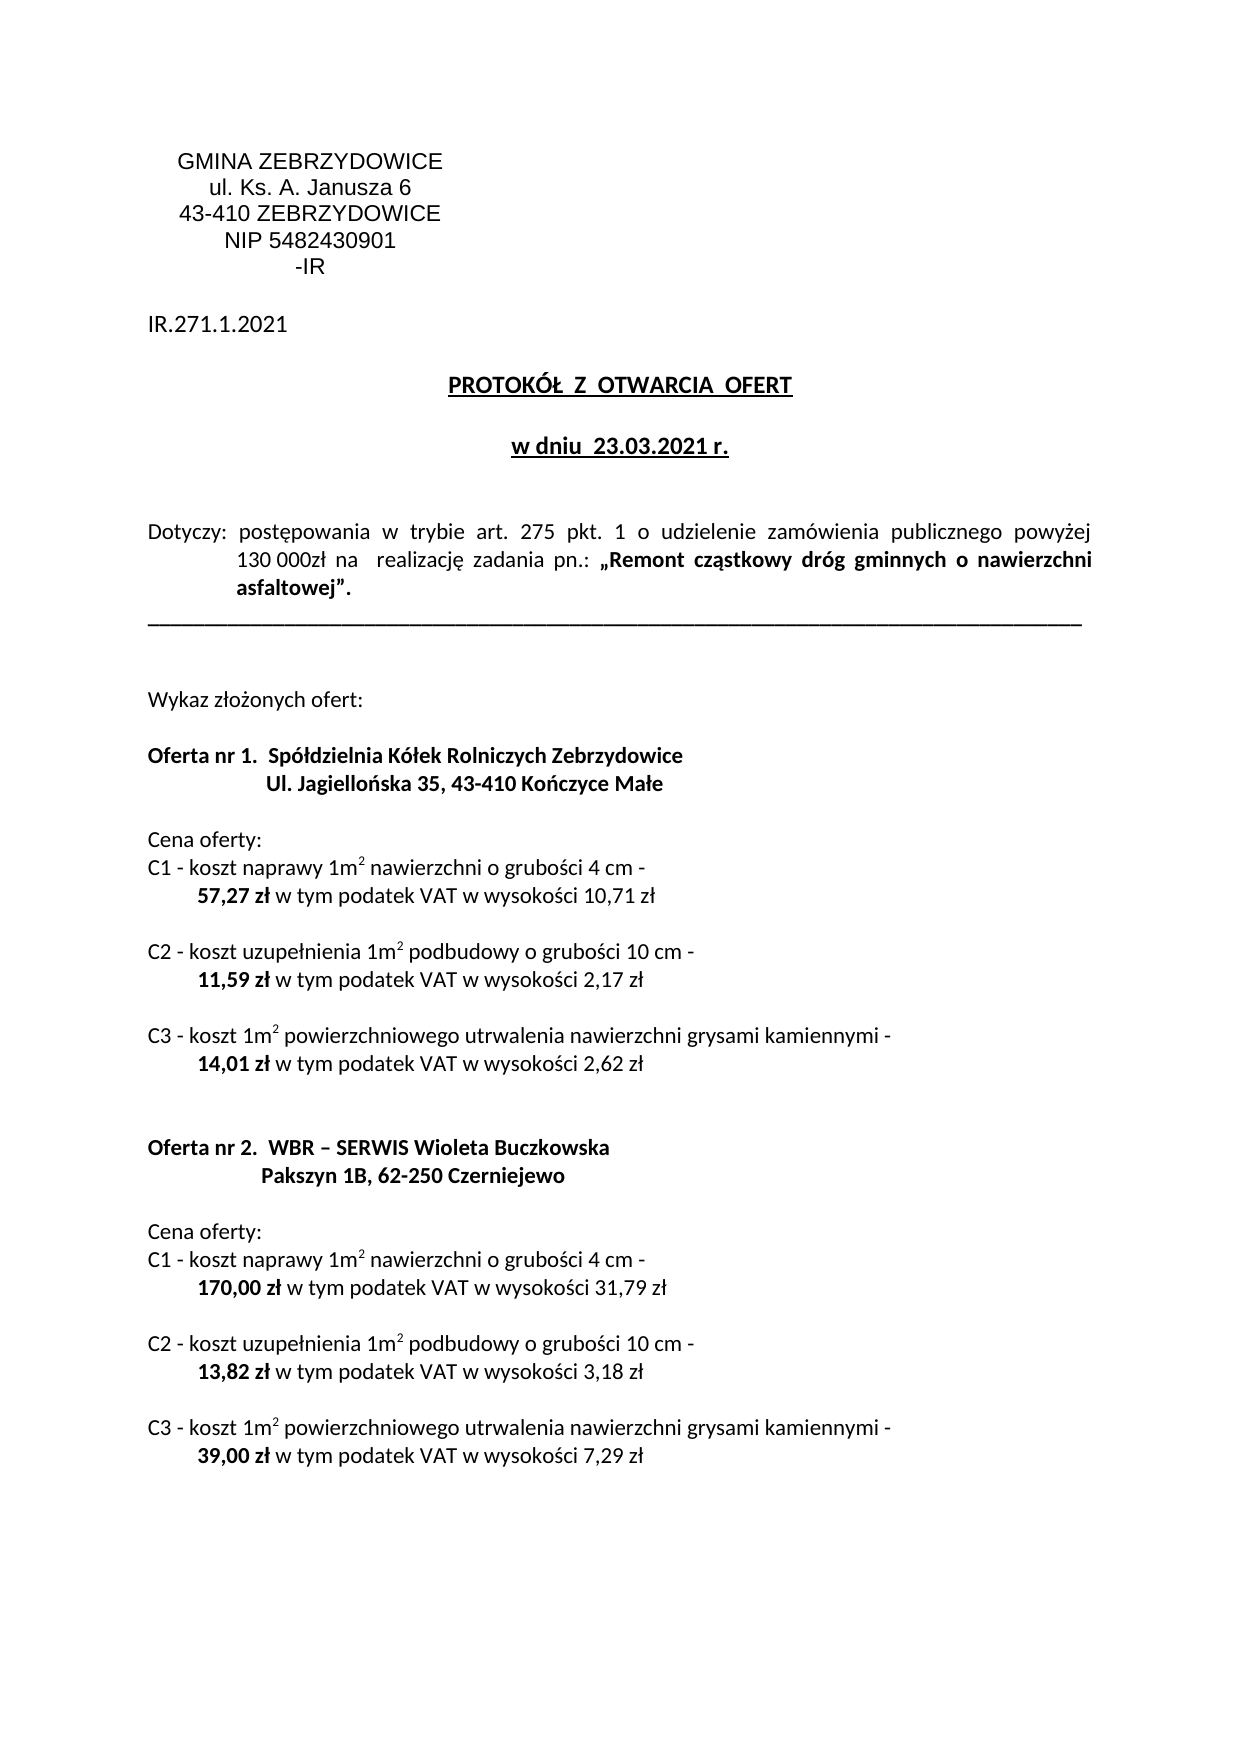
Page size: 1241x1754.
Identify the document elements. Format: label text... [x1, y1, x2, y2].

text C1 - koszt naprawy 1m2 nawierzchni o grubości 4 cm - [148, 1245, 1093, 1273]
text IR.271.1.2021 [148, 308, 1093, 339]
text Cena oferty: [148, 1217, 1093, 1245]
text Ul. Jagiellońska 35, 43-410 Kończyce Małe [266, 769, 1093, 797]
text w dniu 23.03.2021 r. [148, 430, 1093, 461]
text C1 - koszt naprawy 1m2 nawierzchni o grubości 4 cm - [148, 853, 1093, 881]
text Cena oferty: [148, 825, 1093, 853]
text 43-410 ZEBRZYDOWICE [148, 200, 473, 227]
text 170,00 zł w tym podatek VAT w wysokości 31,79 zł [192, 1273, 1093, 1301]
text NIP 5482430901 [148, 227, 473, 253]
text Pakszyn 1B, 62-250 Czerniejewo [251, 1161, 1093, 1189]
text 13,82 zł w tym podatek VAT w wysokości 3,18 zł [192, 1357, 1093, 1385]
text C2 - koszt uzupełnienia 1m2 podbudowy o grubości 10 cm - [148, 1329, 1093, 1357]
text Oferta nr 2. WBR – SERWIS Wioleta Buczkowska [148, 1133, 1093, 1161]
text 14,01 zł w tym podatek VAT w wysokości 2,62 zł [192, 1049, 1093, 1077]
text 39,00 zł w tym podatek VAT w wysokości 7,29 zł [192, 1441, 1093, 1469]
text Wykaz złożonych ofert: [148, 685, 1093, 713]
text 11,59 zł w tym podatek VAT w wysokości 2,17 zł [192, 965, 1093, 993]
text C3 - koszt 1m2 powierzchniowego utrwalenia nawierzchni grysami kamiennymi - [148, 1021, 1093, 1049]
text ul. Ks. A. Janusza 6 [148, 174, 473, 200]
text Dotyczy: postępowania w trybie art. 275 pkt. 1 o udzielenie zamówienia publicznego powyżej 130 000zł na realizację zadania pn.: „Remont cząstkowy dróg gminnych o nawierzchni asfaltowej”. [148, 517, 1093, 601]
text Oferta nr 1. Spółdzielnia Kółek Rolniczych Zebrzydowice [148, 741, 1093, 769]
text -IR [148, 253, 473, 279]
text 57,27 zł w tym podatek VAT w wysokości 10,71 zł [192, 881, 1093, 909]
text GMINA ZEBRZYDOWICE [148, 148, 473, 174]
text C2 - koszt uzupełnienia 1m2 podbudowy o grubości 10 cm - [148, 937, 1093, 965]
text C3 - koszt 1m2 powierzchniowego utrwalenia nawierzchni grysami kamiennymi - [148, 1413, 1093, 1441]
text __________________________________________________________________________________ [148, 601, 1093, 629]
text PROTOKÓŁ Z OTWARCIA OFERT [148, 369, 1093, 400]
